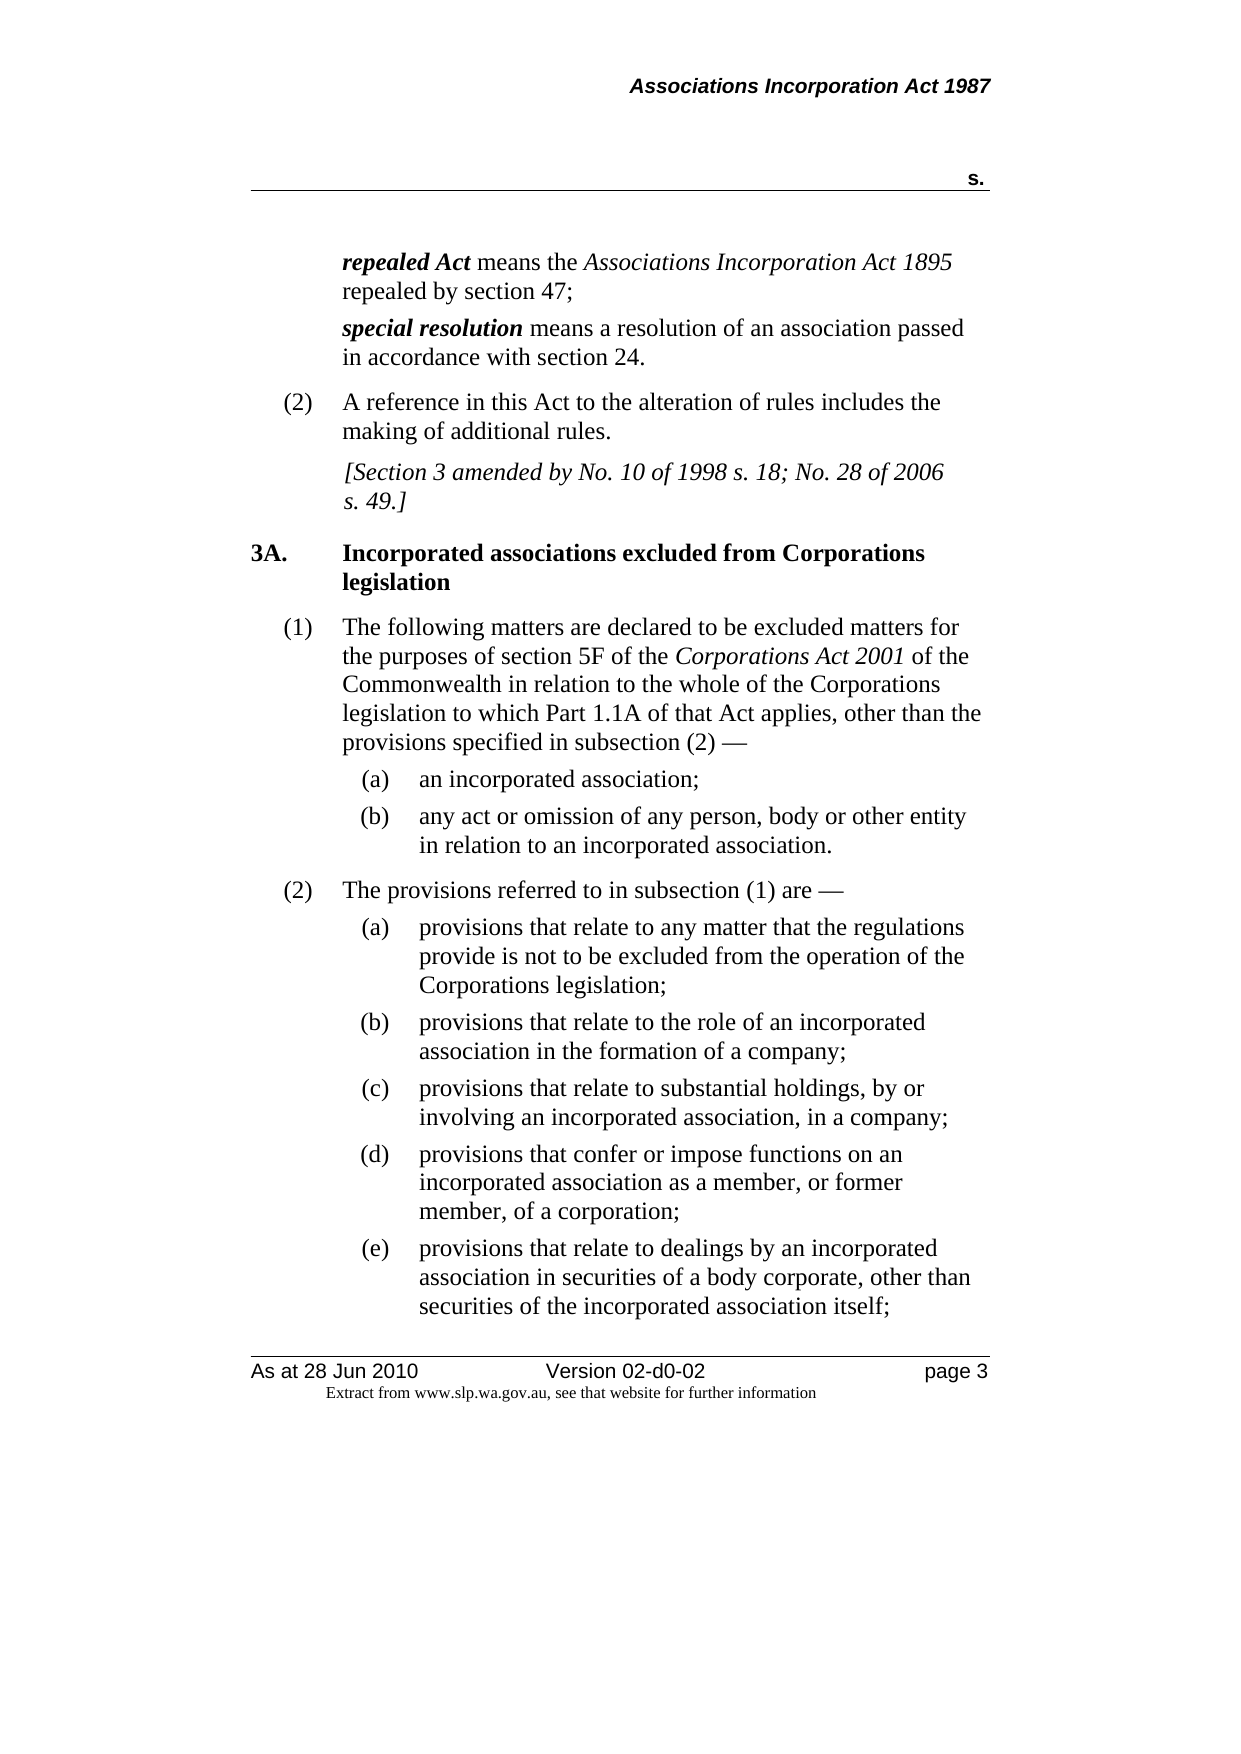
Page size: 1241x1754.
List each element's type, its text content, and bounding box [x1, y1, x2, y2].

text (2) The provisions referred to in subsection (1) are — [251, 875, 990, 904]
text (2) A reference in this Act to the alteration of rules includes the making of additional rules. [251, 387, 990, 445]
text (a) an incorporated association; [251, 764, 990, 793]
text [Section 3 amended by No. 10 of 1998 s. 18; No. 28 of 2006 s. 49.] [251, 457, 990, 515]
text (a) provisions that relate to any matter that the regulations provide is not to be excluded from the operation of the Corporations legislation; [251, 912, 990, 999]
text (b) any act or omission of any person, body or other entity in relation to an incorporated association. [251, 801, 990, 859]
text (b) provisions that relate to the role of an incorporated association in the formation of a company; [251, 1007, 990, 1064]
text (e) provisions that relate to dealings by an incorporated association in securities of a body corporate, other than securities of the incorporated association itself; [251, 1233, 990, 1319]
text repealed Act means the Associations Incorporation Act 1895 repealed by section 47; [251, 247, 990, 305]
text (1) The following matters are declared to be excluded matters for the purposes of section 5F of the Corporations Act 2001 of the Commonwealth in relation to the whole of the Corporations legislation to which Part 1.1A of that Act applies, other than the provisions specified in subsection (2) — [251, 612, 990, 756]
text (c) provisions that relate to substantial holdings, by or involving an incorporated association, in a company; [251, 1073, 990, 1130]
text special resolution means a resolution of an association passed in accordance with section 24. [251, 313, 990, 371]
text (d) provisions that confer or impose functions on an incorporated association as a member, or former member, of a corporation; [251, 1139, 990, 1225]
subtitle 3A. Incorporated associations excluded from Corporations legislation [251, 538, 990, 595]
